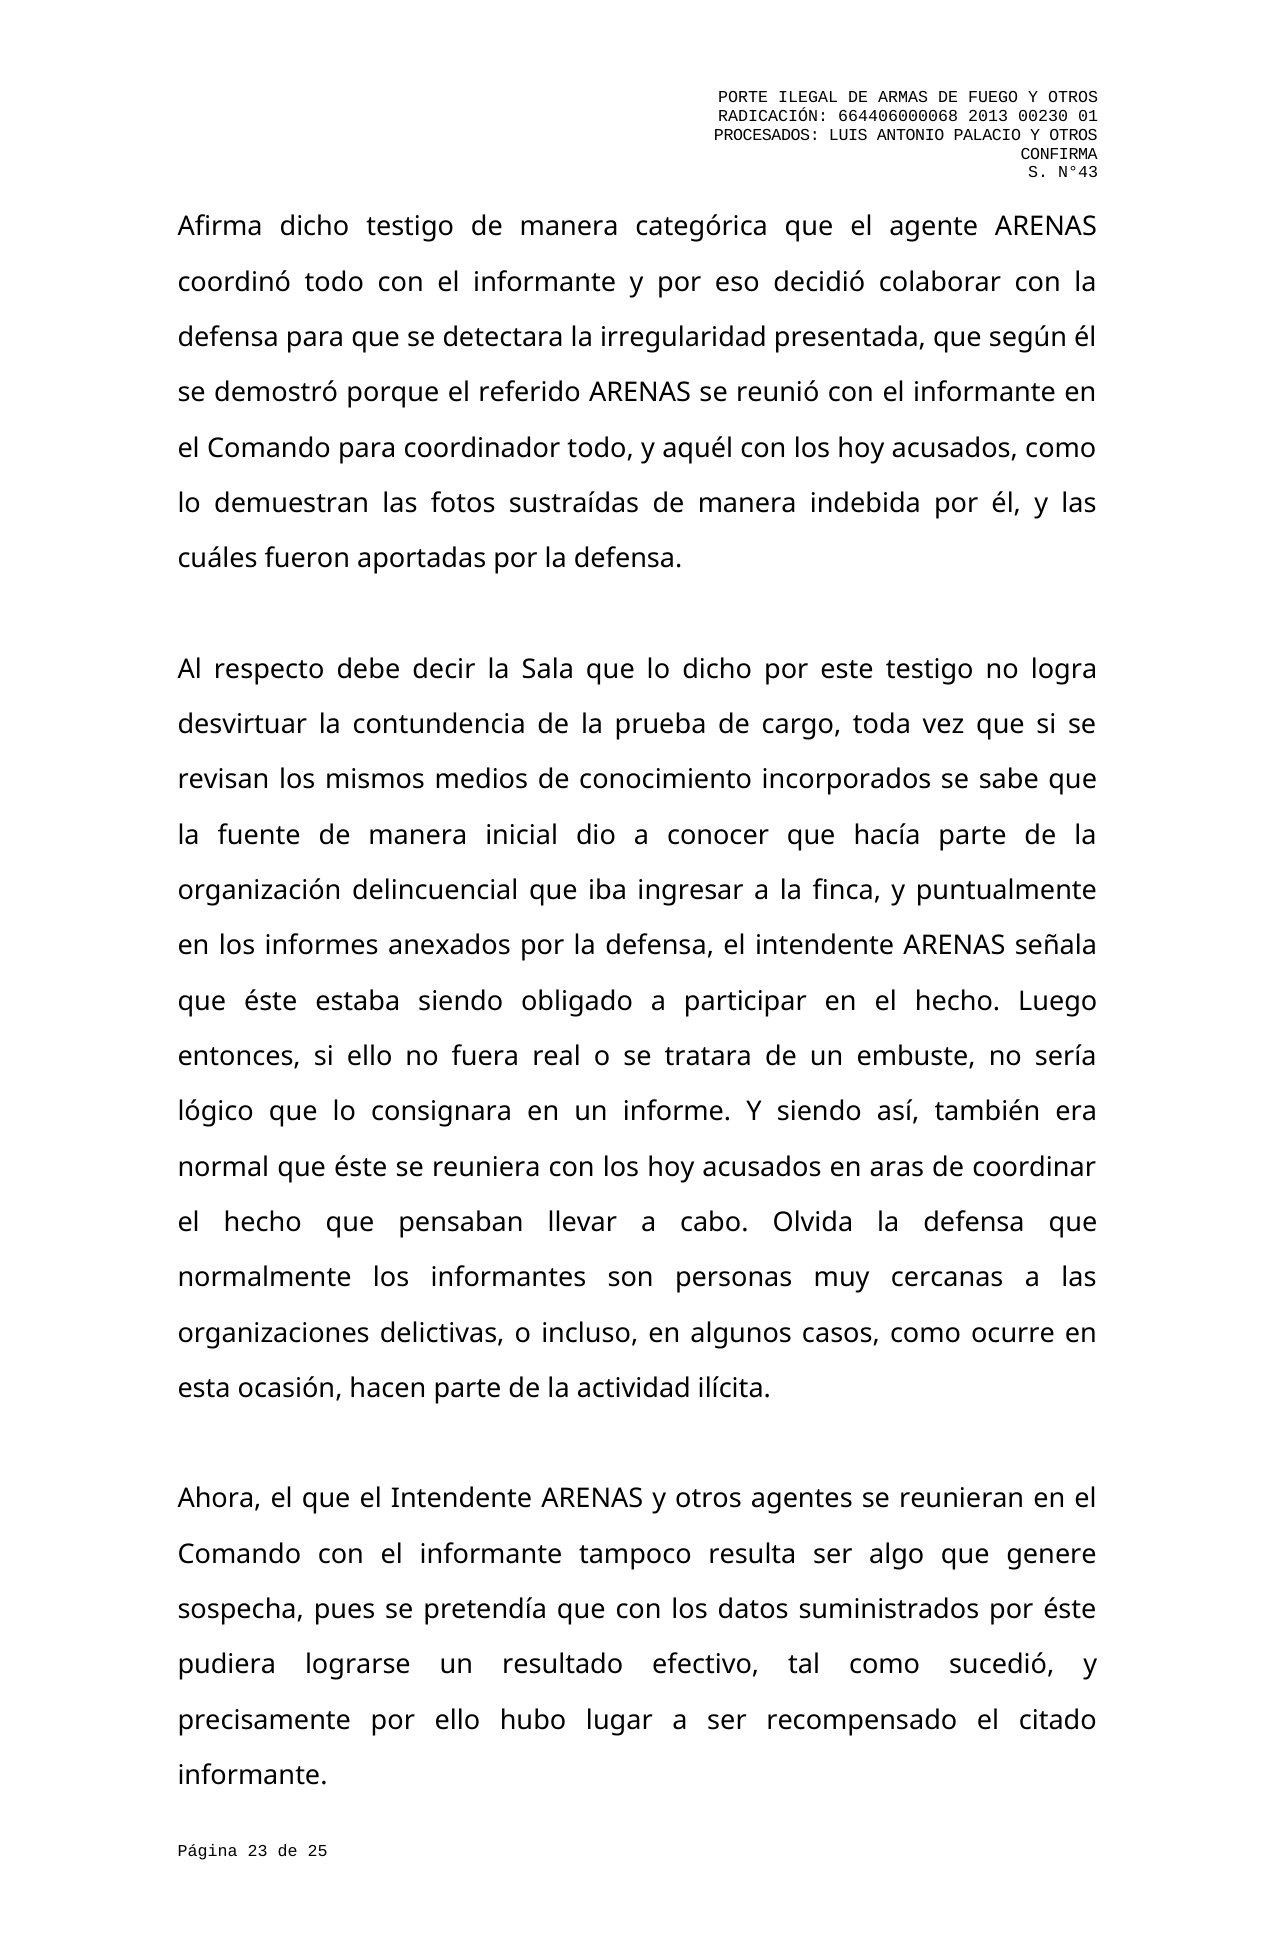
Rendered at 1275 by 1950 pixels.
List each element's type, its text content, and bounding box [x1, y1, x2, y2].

text Al respecto debe decir la Sala que lo dicho por este testigo no logra desvirtuar la contundencia de la prueba de cargo, toda vez que si se revisan los mismos medios de conocimiento incorporados se sabe que la fuente de manera inicial dio a conocer que hacía parte de la organización delincuencial que iba ingresar a la finca, y puntualmente en los informes anexados por la defensa, el intendente ARENAS señala que éste estaba siendo obligado a participar en el hecho. Luego entonces, si ello no fuera real o se tratara de un embuste, no sería lógico que lo consignara en un informe. Y siendo así, también era normal que éste se reuniera con los hoy acusados en aras de coordinar el hecho que pensaban llevar a cabo. Olvida la defensa que normalmente los informantes son personas muy cercanas a las organizaciones delictivas, o incluso, en algunos casos, como ocurre en esta ocasión, hacen parte de la actividad ilícita. [177, 649, 1098, 1405]
text Ahora, el que el Intendente ARENAS y otros agentes se reunieran en el Comando con el informante tampoco resulta ser algo que genere sospecha, pues se pretendía que con los datos suministrados por éste pudiera lograrse un resultado efectivo, tal como sucedió, y precisamente por ello hubo lugar a ser recompensado el citado informante. [177, 1479, 1098, 1792]
text Afirma dicho testigo de manera categórica que el agente ARENAS coordinó todo con el informante y por eso decidió colaborar con la defensa para que se detectara la irregularidad presentada, que según él se demostró porque el referido ARENAS se reunió con el informante en el Comando para coordinador todo, y aquél con los hoy acusados, como lo demuestran las fotos sustraídas de manera indebida por él, y las cuáles fueron aportadas por la defensa. [177, 207, 1098, 576]
